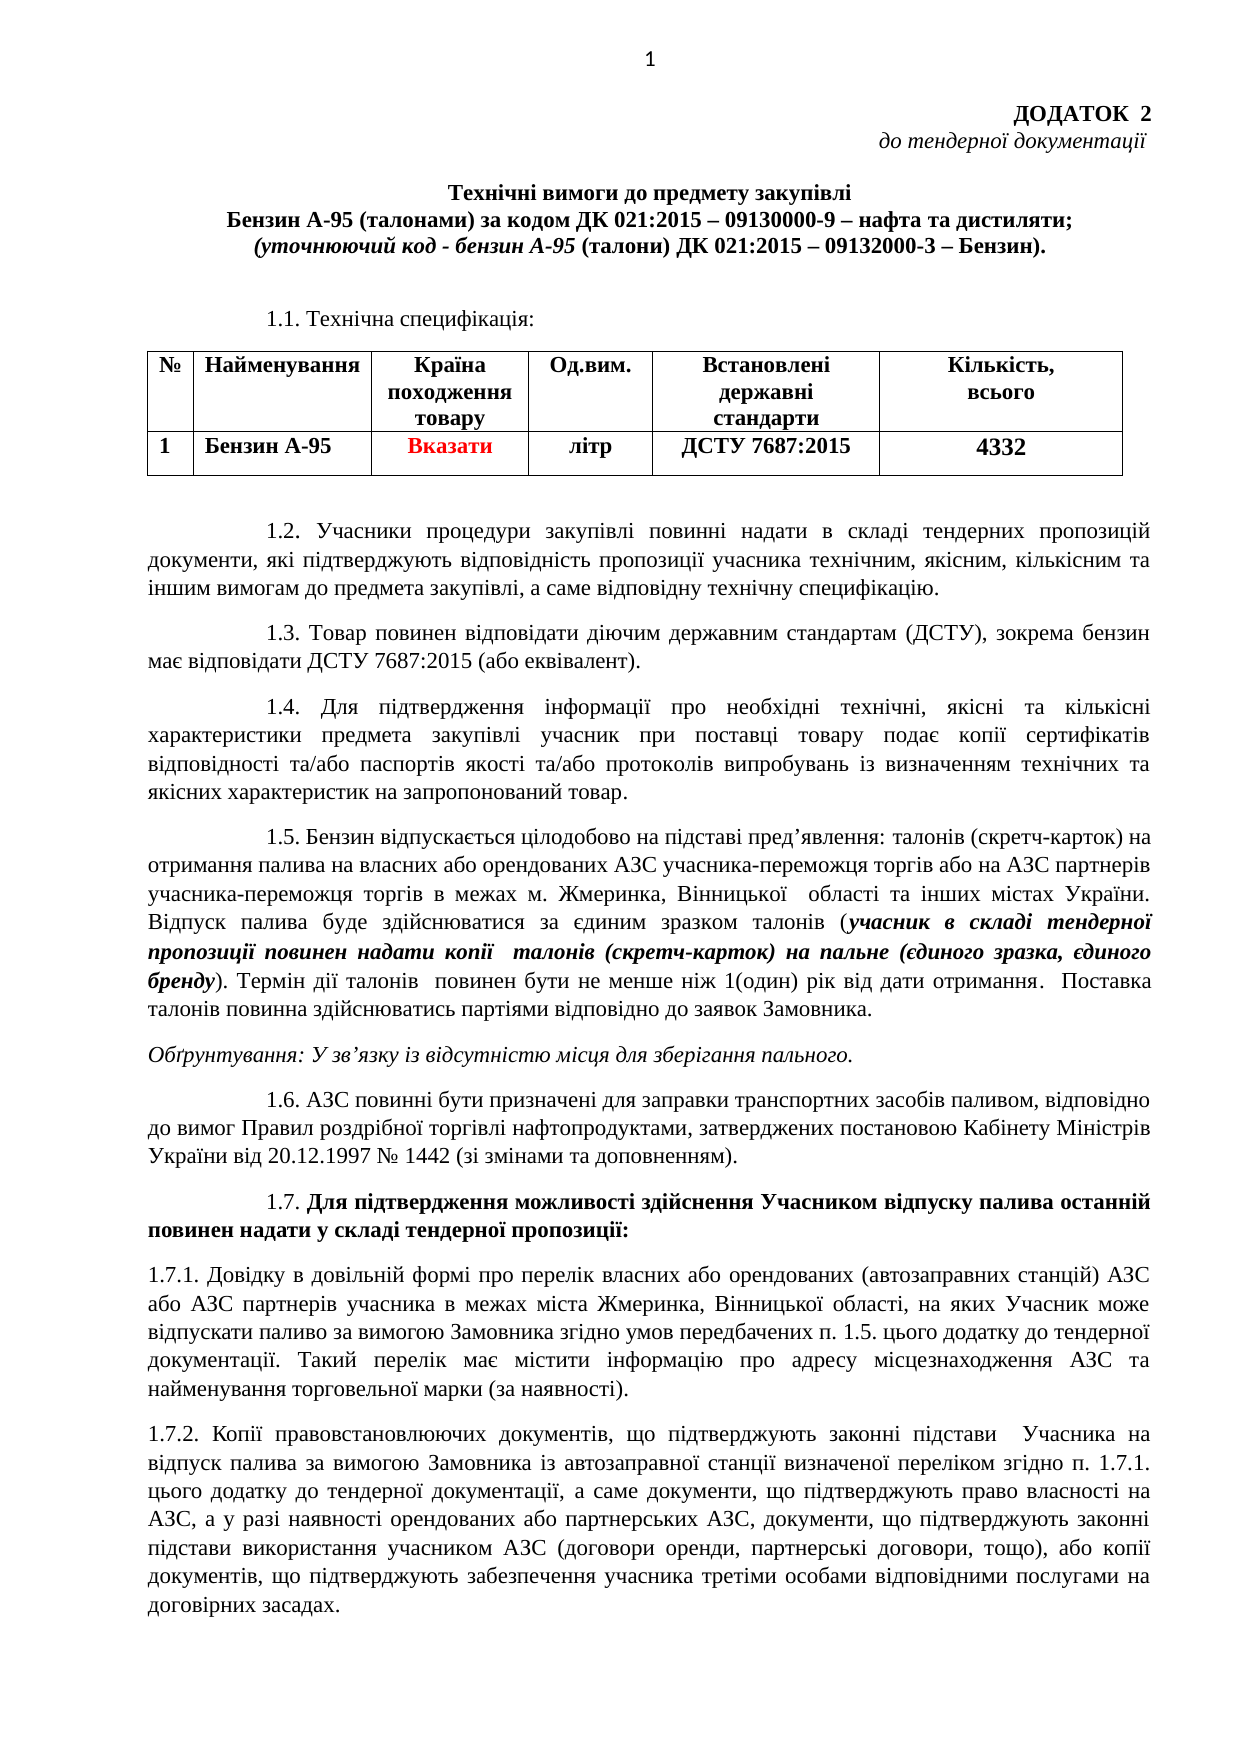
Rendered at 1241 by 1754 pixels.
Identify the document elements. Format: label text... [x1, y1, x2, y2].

text 1.7.1. Довідку в довільній формі про перелік власних або орендованих (автозаправних станцій) АЗС або АЗС партнерів учасника в межах міста Жмеринка, Вінницької області, на яких Учасник може відпускати паливо за вимогою Замовника згідно умов передбачених п. 1.5. цього додатку до тендерної документації. Такий перелік має містити інформацію про адресу місцезнаходження АЗС та найменування торговельної марки (за наявності). [148, 1261, 1152, 1401]
table_cell літр [529, 432, 652, 475]
text Обґрунтування: У зв’язку із відсутністю місця для зберігання пального. [148, 1041, 1152, 1067]
text до тендерної документації [737, 127, 1152, 153]
table_cell 1 [148, 432, 193, 475]
text 1.3. Товар повинен відповідати діючим державним стандартам (ДСТУ), зокрема бензин має відповідати ДСТУ 7687:2015 (або еквівалент). [148, 619, 1152, 674]
table_header Встановлені державні стандарти [653, 352, 879, 431]
text 1.2. Учасники процедури закупівлі повинні надати в складі тендерних пропозицій документи, які підтверджують відповідність пропозиції учасника технічним, якісним, кількісним та іншим вимогам до предмета закупівлі, а саме відповідну технічну специфікацію. [148, 515, 1152, 600]
text 1.6. АЗС повинні бути призначені для заправки транспортних засобів паливом, відповідно до вимог Правил роздрібної торгівлі нафтопродуктами, затверджених постановою Кабінету Міністрів України від 20.12.1997 № 1442 (зі змінами та доповненням). [148, 1086, 1152, 1169]
table_cell Вказати [372, 432, 528, 475]
text 1.7.2. Копії правовстановлюючих документів, що підтверджують законні підстави Учасника на відпуск палива за вимогою Замовника із автозаправної станції визначеної переліком згідно п. 1.7.1. цього додатку до тендерної документації, а саме документи, що підтверджують право власності на АЗС, а у разі наявності орендованих або партнерських АЗС, документи, що підтверджують законні підстави використання учасником АЗС (договори оренди, партнерські договори, тощо), або копії документів, що підтверджують забезпечення учасника третіми особами відповідними послугами на договірних засадах. [148, 1420, 1152, 1617]
table_cell 4332 [880, 432, 1122, 475]
table_header № [148, 352, 193, 431]
text Технічні вимоги до предмету закупівлі [148, 179, 1152, 206]
text 1.1. Технічна специфікація: [148, 305, 1152, 332]
text Бензин А-95 (талонами) за кодом ДК 021:2015 – 09130000-9 – нафта та дистиляти; [148, 206, 1152, 232]
table_header Країна походження товару [372, 352, 528, 431]
text 1.4. Для підтвердження інформації про необхідні технічні, якісні та кількісні характеристики предмета закупівлі учасник при поставці товару подає копії сертифікатів відповідності та/або паспортів якості та/або протоколів випробувань із визначенням технічних та якісних характеристик на запропонований товар. [148, 693, 1152, 804]
text ДОДАТОК 2 [737, 100, 1152, 127]
text (уточнюючий код - бензин А-95 (талони) ДК 021:2015 – 09132000-3 – Бензин). [148, 232, 1152, 258]
table_cell Бензин А-95 [194, 432, 371, 475]
table_header Найменування [194, 352, 371, 431]
table_header Кількість, всього [880, 352, 1122, 431]
text 1.7. Для підтвердження можливості здійснення Учасником відпуску палива останній повинен надати у складі тендерної пропозиції: [148, 1188, 1152, 1242]
text 1.5. Бензин відпускається цілодобово на підставі пред’явлення: талонів (скретч-карток) на отримання палива на власних або орендованих АЗС учасника-переможця торгів або на АЗС партнерів учасника-переможця торгів в межах м. Жмеринка, Вінницької області та інших містах України. Відпуск палива буде здійснюватися за єдиним зразком талонів (учасник в складі тендерної пропозиції повинен надати копії талонів (скретч-карток) на пальне (єдиного зразка, єдиного бренду). Термін дії талонів повинен бути не менше ніж 1(один) рік від дати отримання. Поставка талонів повинна здійснюватись партіями відповідно до заявок Замовника. [148, 823, 1152, 1022]
table_cell ДСТУ 7687:2015 [653, 432, 879, 475]
table_header Од.вим. [529, 352, 652, 431]
